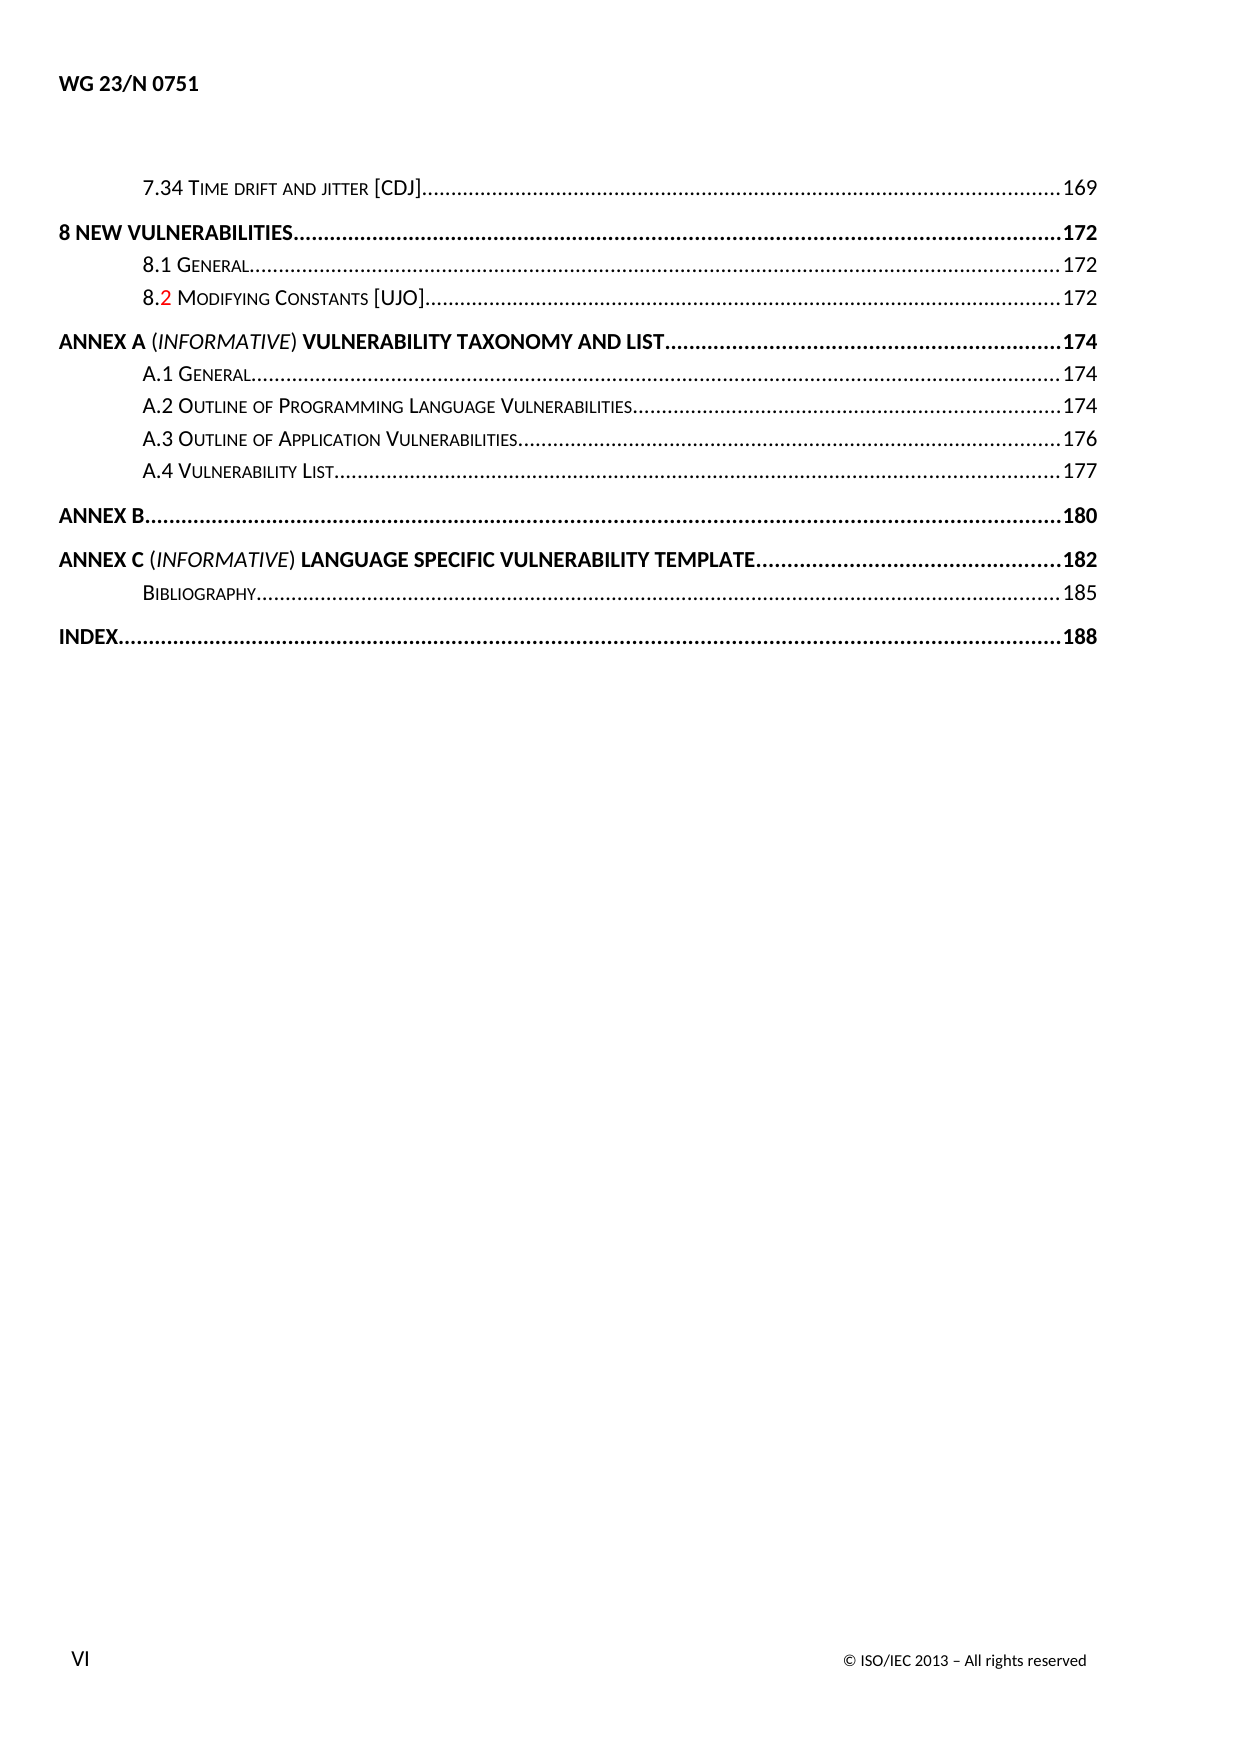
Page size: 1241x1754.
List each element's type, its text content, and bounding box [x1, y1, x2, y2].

text A.3 Outline of Application Vulnerabilities 176 [142, 424, 1099, 452]
text 8.1 General 172 [142, 250, 1099, 278]
text 8 New Vulnerabilities 172 [58, 218, 1099, 246]
text Annex B 180 [58, 501, 1099, 529]
text Annex A (informative) Vulnerability Taxonomy and List 174 [58, 327, 1099, 355]
text Bibliography 185 [142, 578, 1099, 606]
text 8.2 Modifying Constants [UJO] 172 [142, 283, 1099, 311]
text A.4 Vulnerability List 177 [142, 456, 1099, 484]
text Annex C (informative) Language Specific Vulnerability Template 182 [58, 545, 1099, 573]
text 7.34 Time drift and jitter [CDJ] 169 [142, 173, 1099, 202]
text A.1 General 174 [142, 359, 1099, 387]
text Index 188 [58, 622, 1099, 650]
text A.2 Outline of Programming Language Vulnerabilities 174 [142, 392, 1099, 420]
